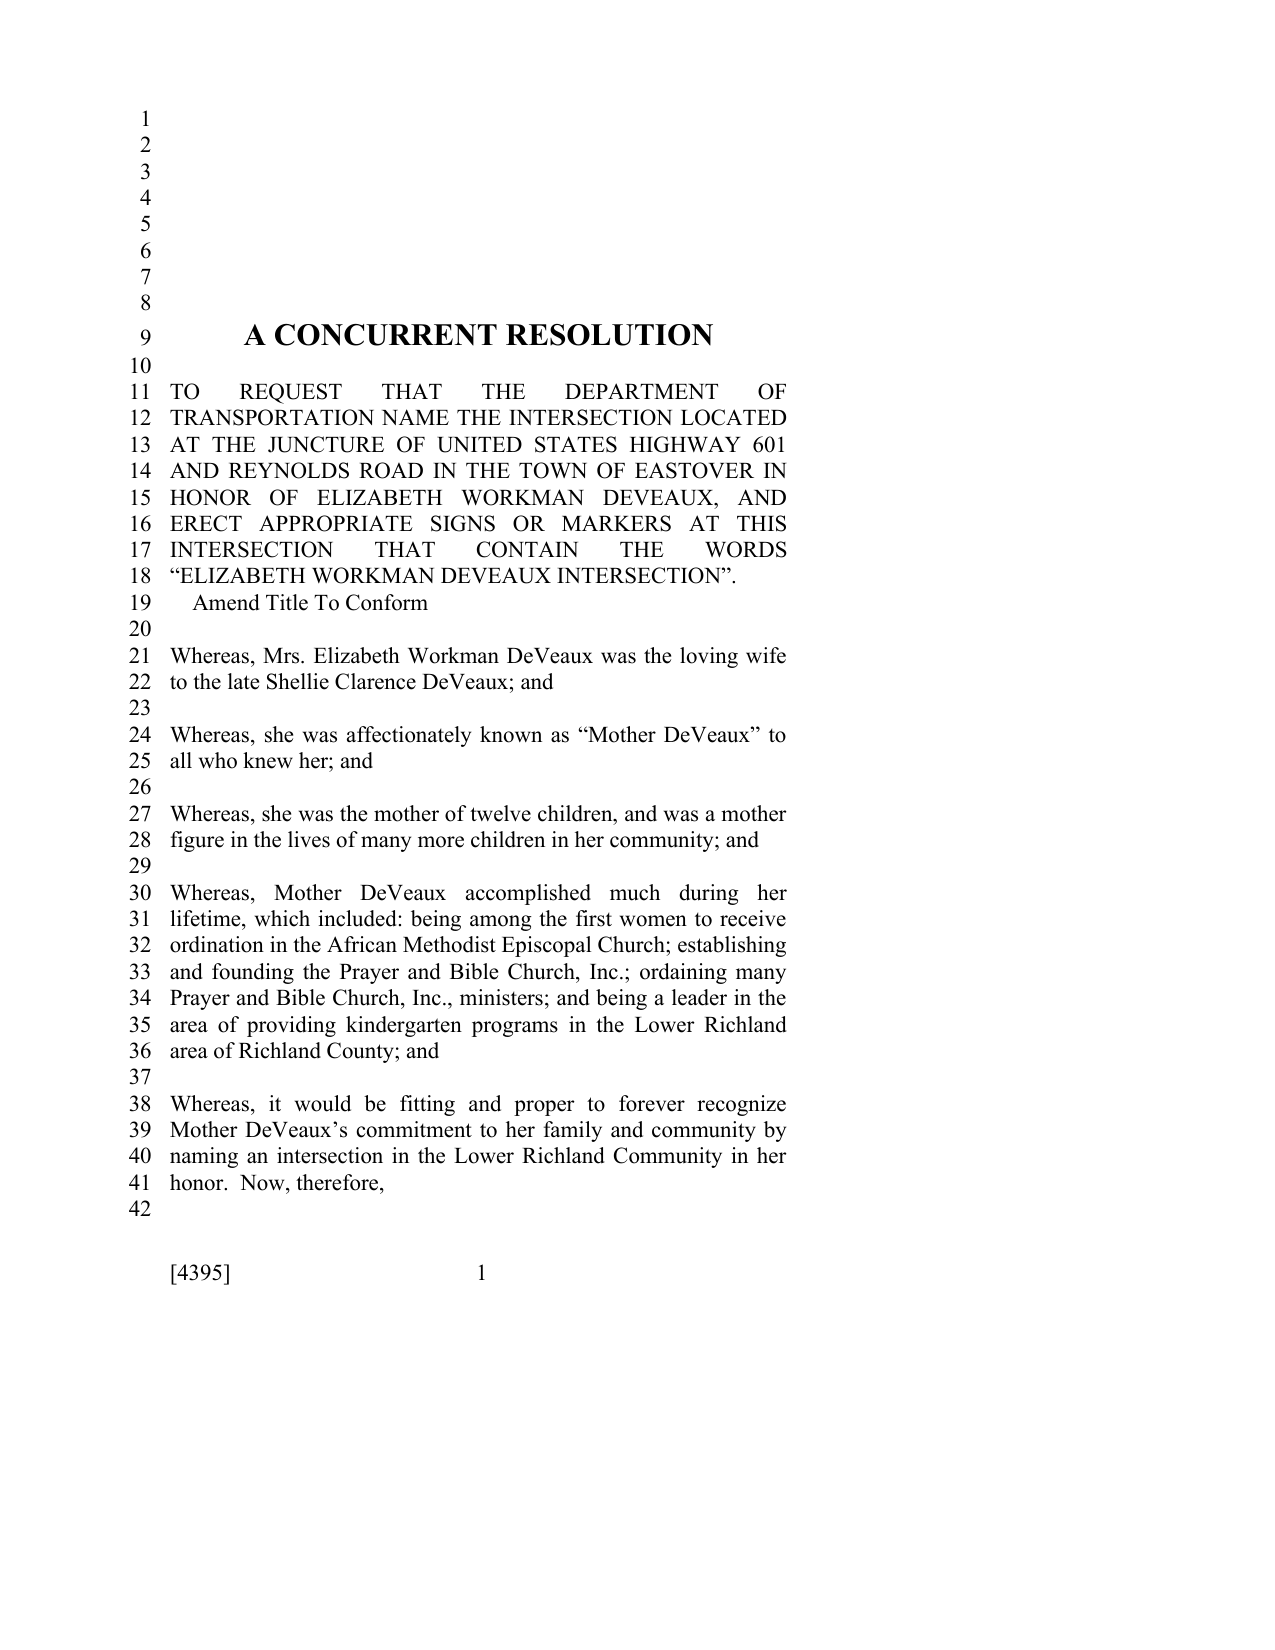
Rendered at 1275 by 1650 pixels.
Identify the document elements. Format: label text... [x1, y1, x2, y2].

text Whereas, Mrs. Elizabeth Workman DeVeaux was the loving wife to the late Shellie Clarence DeVeaux; and [169, 642, 787, 694]
text Whereas, it would be fitting and proper to forever recognize Mother DeVeaux’s commitment to her family and community by naming an intersection in the Lower Richland Community in her honor. Now, therefore, [169, 1090, 787, 1195]
text Amend Title To Conform [169, 589, 787, 615]
text TO REQUEST THAT THE DEPARTMENT OF TRANSPORTATION NAME THE INTERSECTION LOCATED AT THE JUNCTURE OF UNITED STATES HIGHWAY 601 AND REYNOLDS ROAD IN THE TOWN OF EASTOVER IN HONOR OF ELIZABETH WORKMAN DEVEAUX, AND ERECT APPROPRIATE SIGNS OR MARKERS AT THIS INTERSECTION THAT CONTAIN THE WORDS “ELIZABETH WORKMAN DEVEAUX INTERSECTION”. [169, 378, 787, 589]
text Whereas, she was affectionately known as “Mother DeVeaux” to all who knew her; and [169, 721, 787, 773]
text A CONCURRENT RESOLUTION [169, 316, 787, 352]
text Whereas, Mother DeVeaux accomplished much during her lifetime, which included: being among the first women to receive ordination in the African Methodist Episcopal Church; establishing and founding the Prayer and Bible Church, Inc.; ordaining many Prayer and Bible Church, Inc., ministers; and being a leader in the area of providing kindergarten programs in the Lower Richland area of Richland County; and [169, 879, 787, 1063]
text Whereas, she was the mother of twelve children, and was a mother figure in the lives of many more children in her community; and [169, 800, 787, 852]
